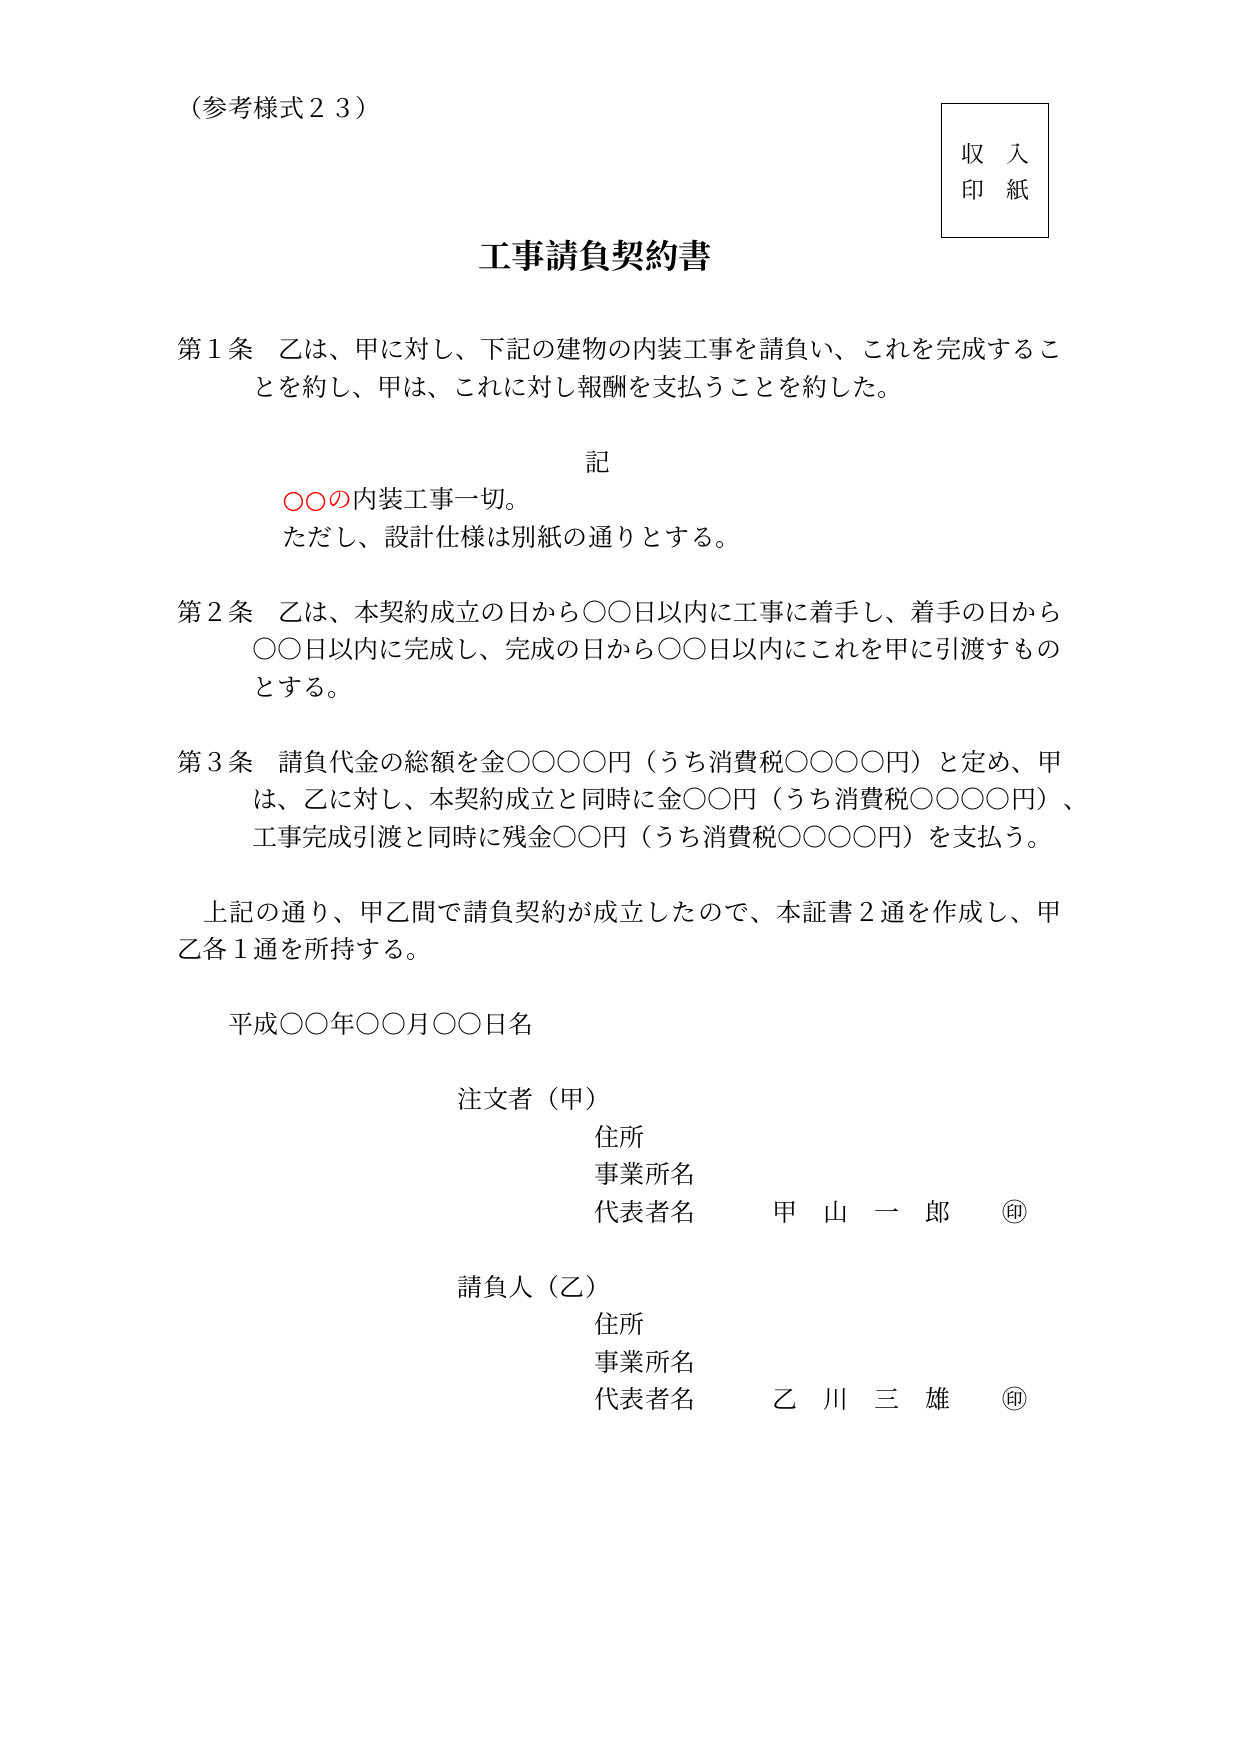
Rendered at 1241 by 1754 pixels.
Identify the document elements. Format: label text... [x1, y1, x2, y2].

text 記 [177, 442, 1063, 479]
text 事業所名 [177, 1154, 1063, 1192]
text 住所 [177, 1117, 1063, 1154]
text 工事請負契約書 [177, 217, 1063, 292]
text 注文者（甲） [177, 1079, 1063, 1117]
text ○○の内装工事一切。 [256, 479, 1063, 517]
text 第２条 乙は、本契約成立の日から○○日以内に工事に着手し、着手の日から○○日以内に完成し、完成の日から○○日以内にこれを甲に引渡すものとする。 [177, 592, 1063, 704]
text 第１条 乙は、甲に対し、下記の建物の内装工事を請負い、これを完成することを約し、甲は、これに対し報酬を支払うことを約した。 [177, 329, 1063, 404]
text 平成○○年○○月○○日名 [177, 1004, 1063, 1042]
table_header 収 入 印 紙 [942, 104, 1048, 237]
text 請負人（乙） [177, 1267, 1063, 1304]
text 上記の通り、甲乙間で請負契約が成立したので、本証書２通を作成し、甲乙各１通を所持する。 [177, 892, 1063, 967]
text 第３条 請負代金の総額を金○○○○円（うち消費税○○○○円）と定め、甲は、乙に対し、本契約成立と同時に金○○円（うち消費税○○○○円）、工事完成引渡と同時に残金○○円（うち消費税○○○○円）を支払う。 [177, 742, 1063, 854]
text ただし、設計仕様は別紙の通りとする。 [256, 517, 1063, 554]
text 代表者名 甲 山 一 郎 ㊞ [177, 1192, 1063, 1229]
text 事業所名 [177, 1342, 1063, 1379]
text 住所 [177, 1304, 1063, 1342]
text 代表者名 乙 川 三 雄 ㊞ [177, 1379, 1063, 1417]
